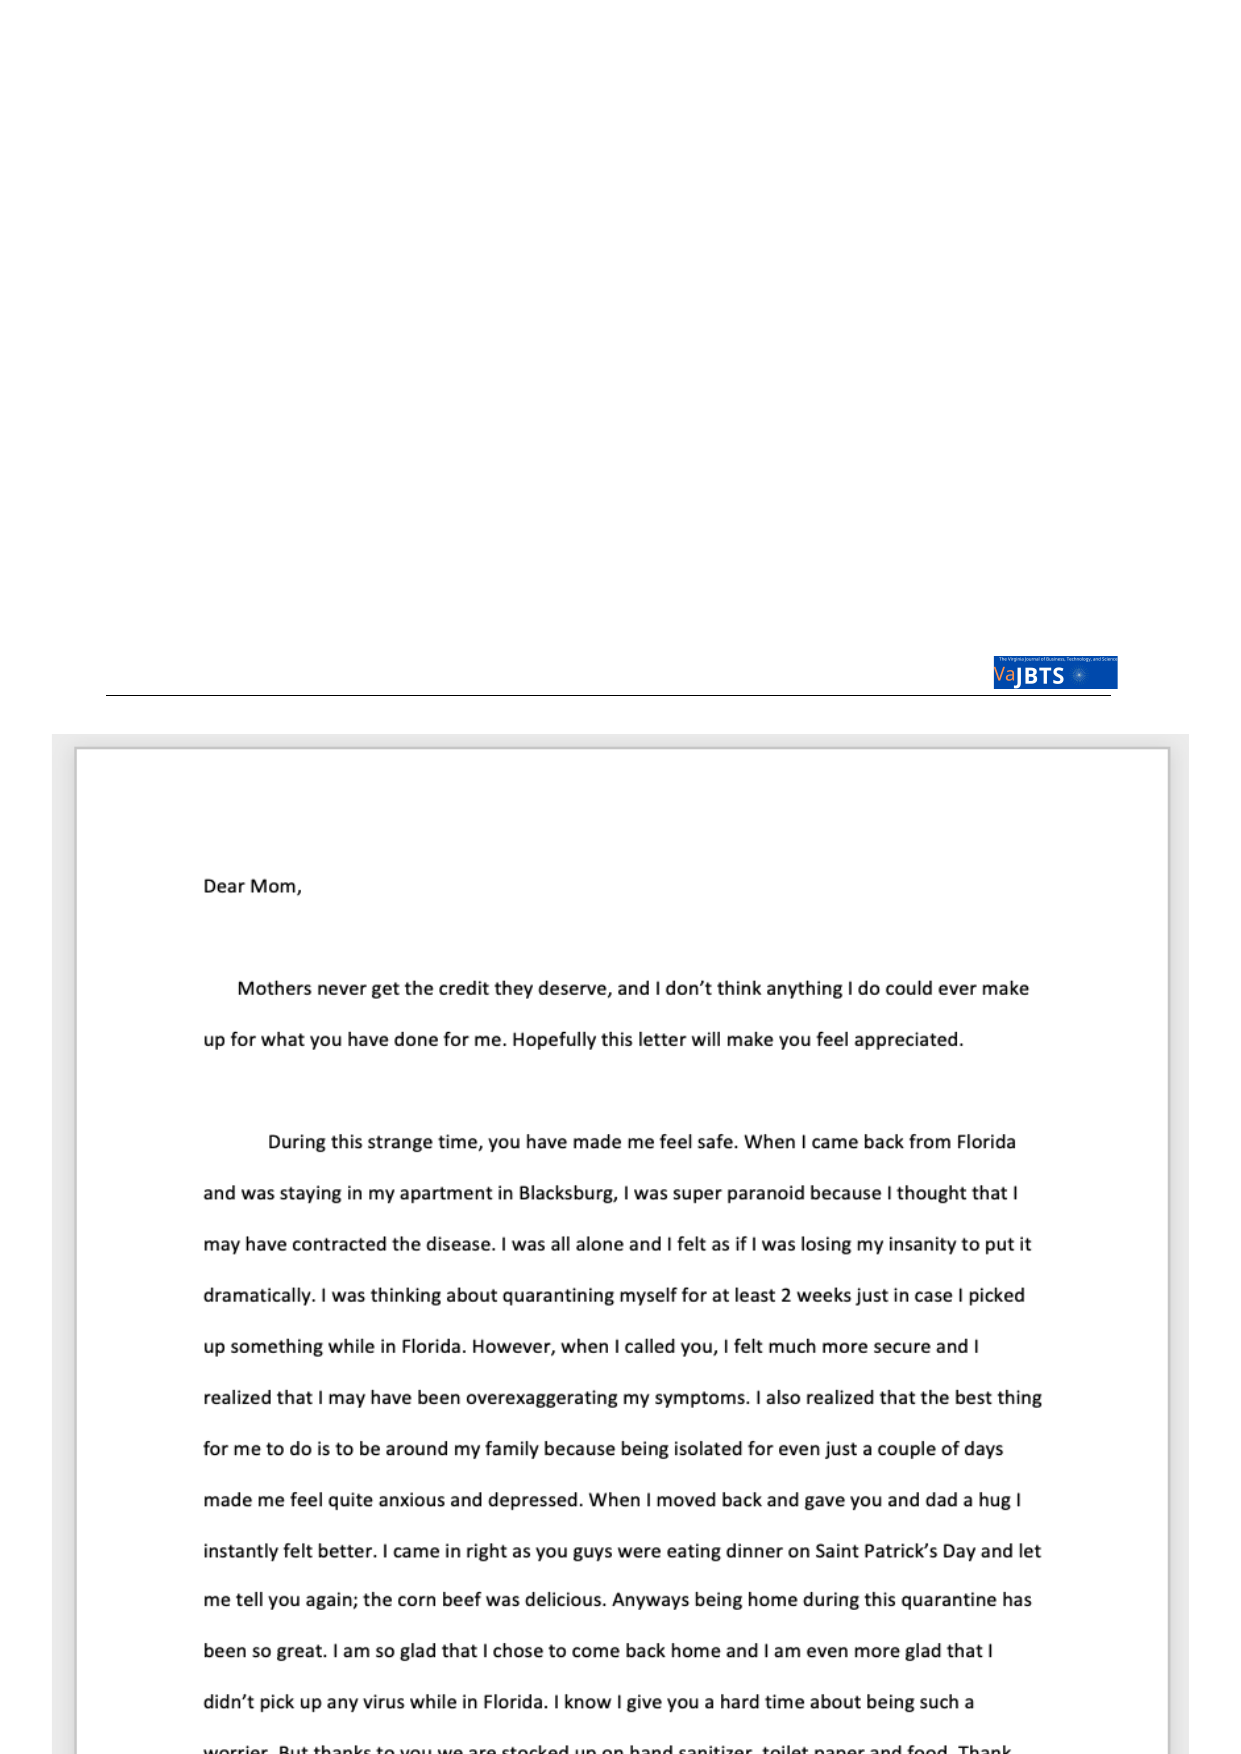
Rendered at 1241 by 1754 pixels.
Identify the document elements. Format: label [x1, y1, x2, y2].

picture [993, 656, 1118, 689]
picture [51, 734, 1189, 1754]
